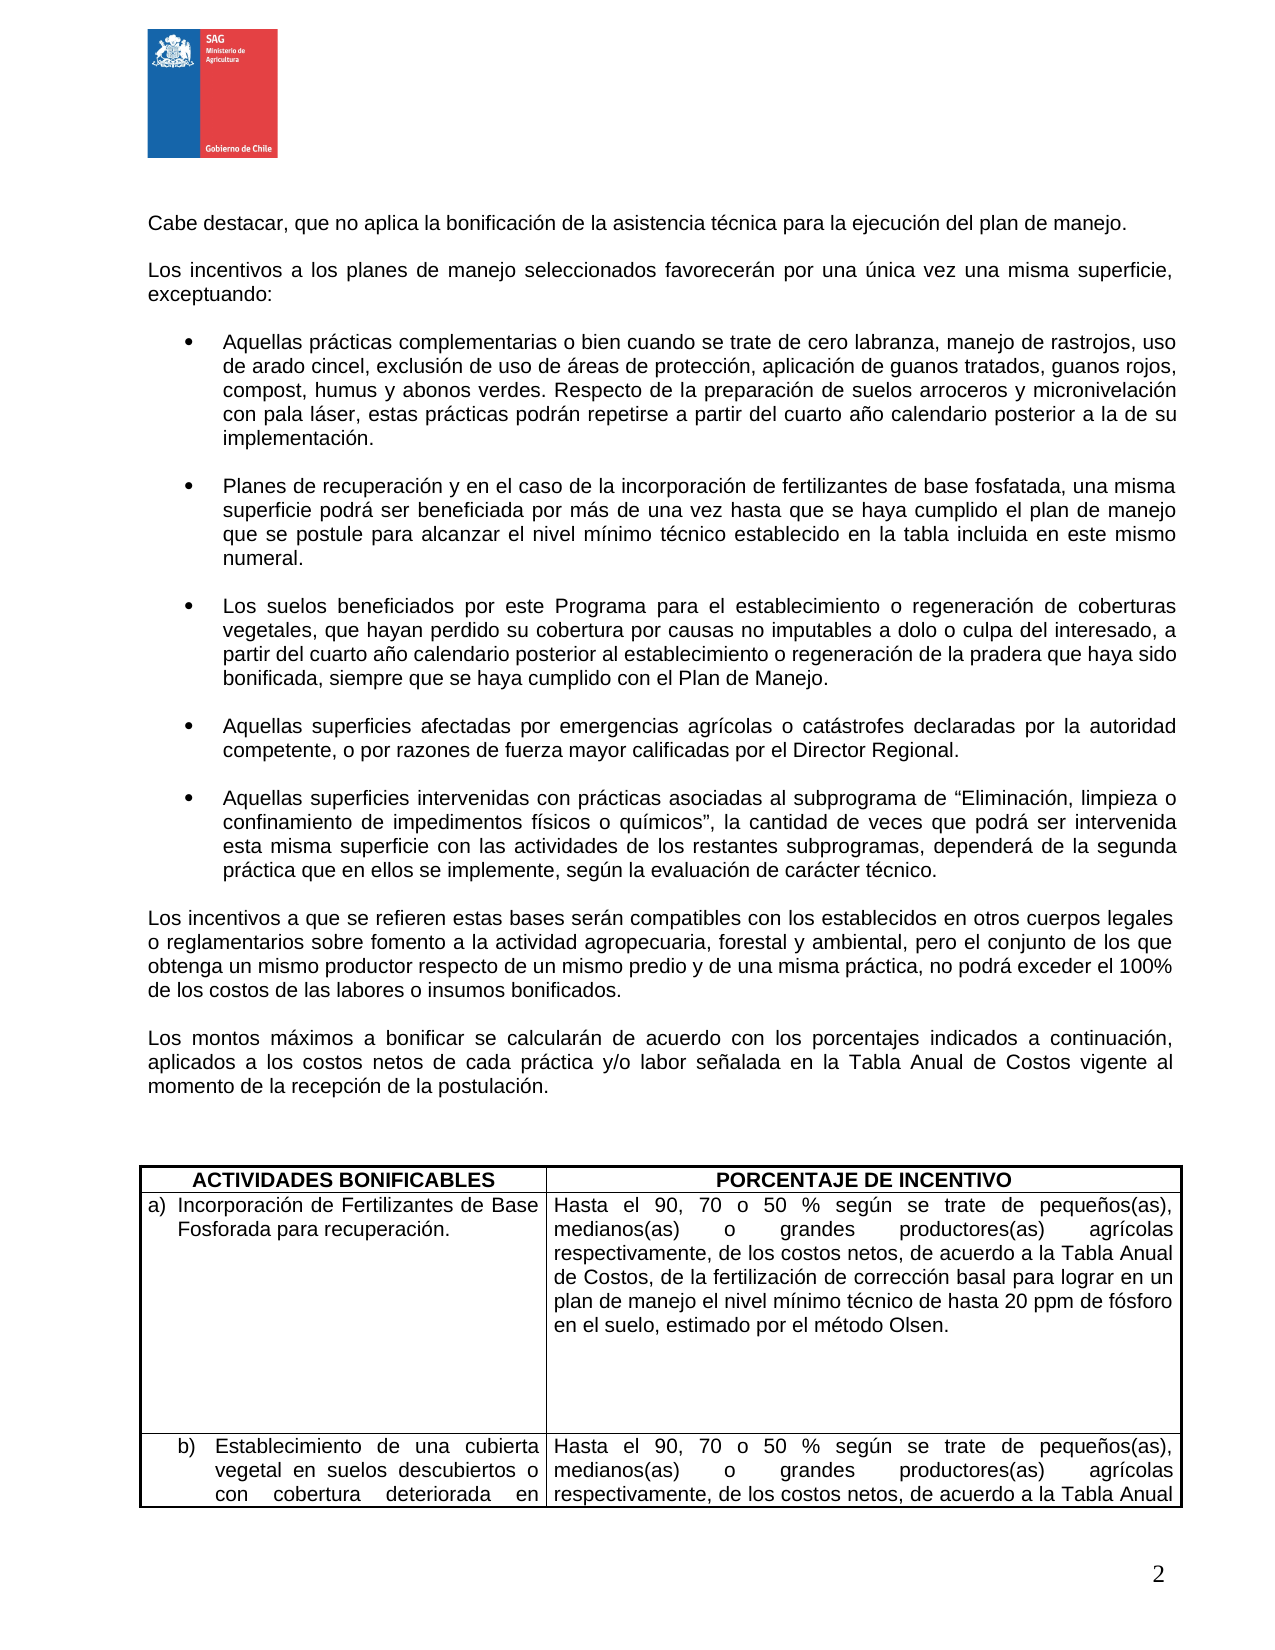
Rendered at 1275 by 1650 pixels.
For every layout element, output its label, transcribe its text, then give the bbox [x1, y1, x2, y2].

text Cabe destacar, que no aplica la bonificación de la asistencia técnica para la ejecución del plan de manejo. [148, 210, 1174, 234]
list Aquellas prácticas complementarias o bien cuando se trate de cero labranza, manejo de rastrojos, uso de arado cincel, exclusión de uso de áreas de protección, aplicación de guanos tratados, guanos rojos, compost, humus y abonos verdes. Respecto de la preparación de suelos arroceros y micronivelación con pala láser, estas prácticas podrán repetirse a partir del cuarto año calendario posterior a la de su implementación. [185, 330, 1178, 450]
list Planes de recuperación y en el caso de la incorporación de fertilizantes de base fosfatada, una misma superficie podrá ser beneficiada por más de una vez hasta que se haya cumplido el plan de manejo que se postule para alcanzar el nivel mínimo técnico establecido en la tabla incluida en este mismo numeral. [185, 474, 1178, 570]
table_header ACTIVIDADES BONIFICABLES [142, 1168, 546, 1192]
table_header PORCENTAJE DE INCENTIVO [547, 1168, 1180, 1192]
list Aquellas superficies intervenidas con prácticas asociadas al subprograma de “Eliminación, limpieza o confinamiento de impedimentos físicos o químicos”, la cantidad de veces que podrá ser intervenida esta misma superficie con las actividades de los restantes subprogramas, dependerá de la segunda práctica que en ellos se implemente, según la evaluación de carácter técnico. [185, 786, 1178, 882]
picture [147, 29, 278, 158]
text Los incentivos a los planes de manejo seleccionados favorecerán por una única vez una misma superficie, exceptuando: [148, 258, 1174, 306]
list Aquellas superficies afectadas por emergencias agrícolas o catástrofes declaradas por la autoridad competente, o por razones de fuerza mayor calificadas por el Director Regional. [185, 714, 1178, 762]
table_cell Hasta el 90, 70 o 50 % según se trate de pequeños(as), medianos(as) o grandes productores(as) agrícolas respectivamente, de los costos netos, de acuerdo a la Tabla Anual de Costos, de la fertilización de corrección basal para lograr en un plan de manejo el nivel mínimo técnico de hasta 20 ppm de fósforo en el suelo, estimado por el método Olsen. [547, 1193, 1180, 1433]
table_cell Incorporación de Fertilizantes de Base Fosforada para recuperación. [142, 1193, 546, 1433]
text Los montos máximos a bonificar se calcularán de acuerdo con los porcentajes indicados a continuación, aplicados a los costos netos de cada práctica y/o labor señalada en la Tabla Anual de Costos vigente al momento de la recepción de la postulación. [148, 1026, 1174, 1097]
list Los suelos beneficiados por este Programa para el establecimiento o regeneración de coberturas vegetales, que hayan perdido su cobertura por causas no imputables a dolo o culpa del interesado, a partir del cuarto año calendario posterior al establecimiento o regeneración de la pradera que haya sido bonificada, siempre que se haya cumplido con el Plan de Manejo. [185, 594, 1178, 690]
text Los incentivos a que se refieren estas bases serán compatibles con los establecidos en otros cuerpos legales o reglamentarios sobre fomento a la actividad agropecuaria, forestal y ambiental, pero el conjunto de los que obtenga un mismo productor respecto de un mismo predio y de una misma práctica, no podrá exceder el 100% de los costos de las labores o insumos bonificados. [148, 906, 1174, 1002]
